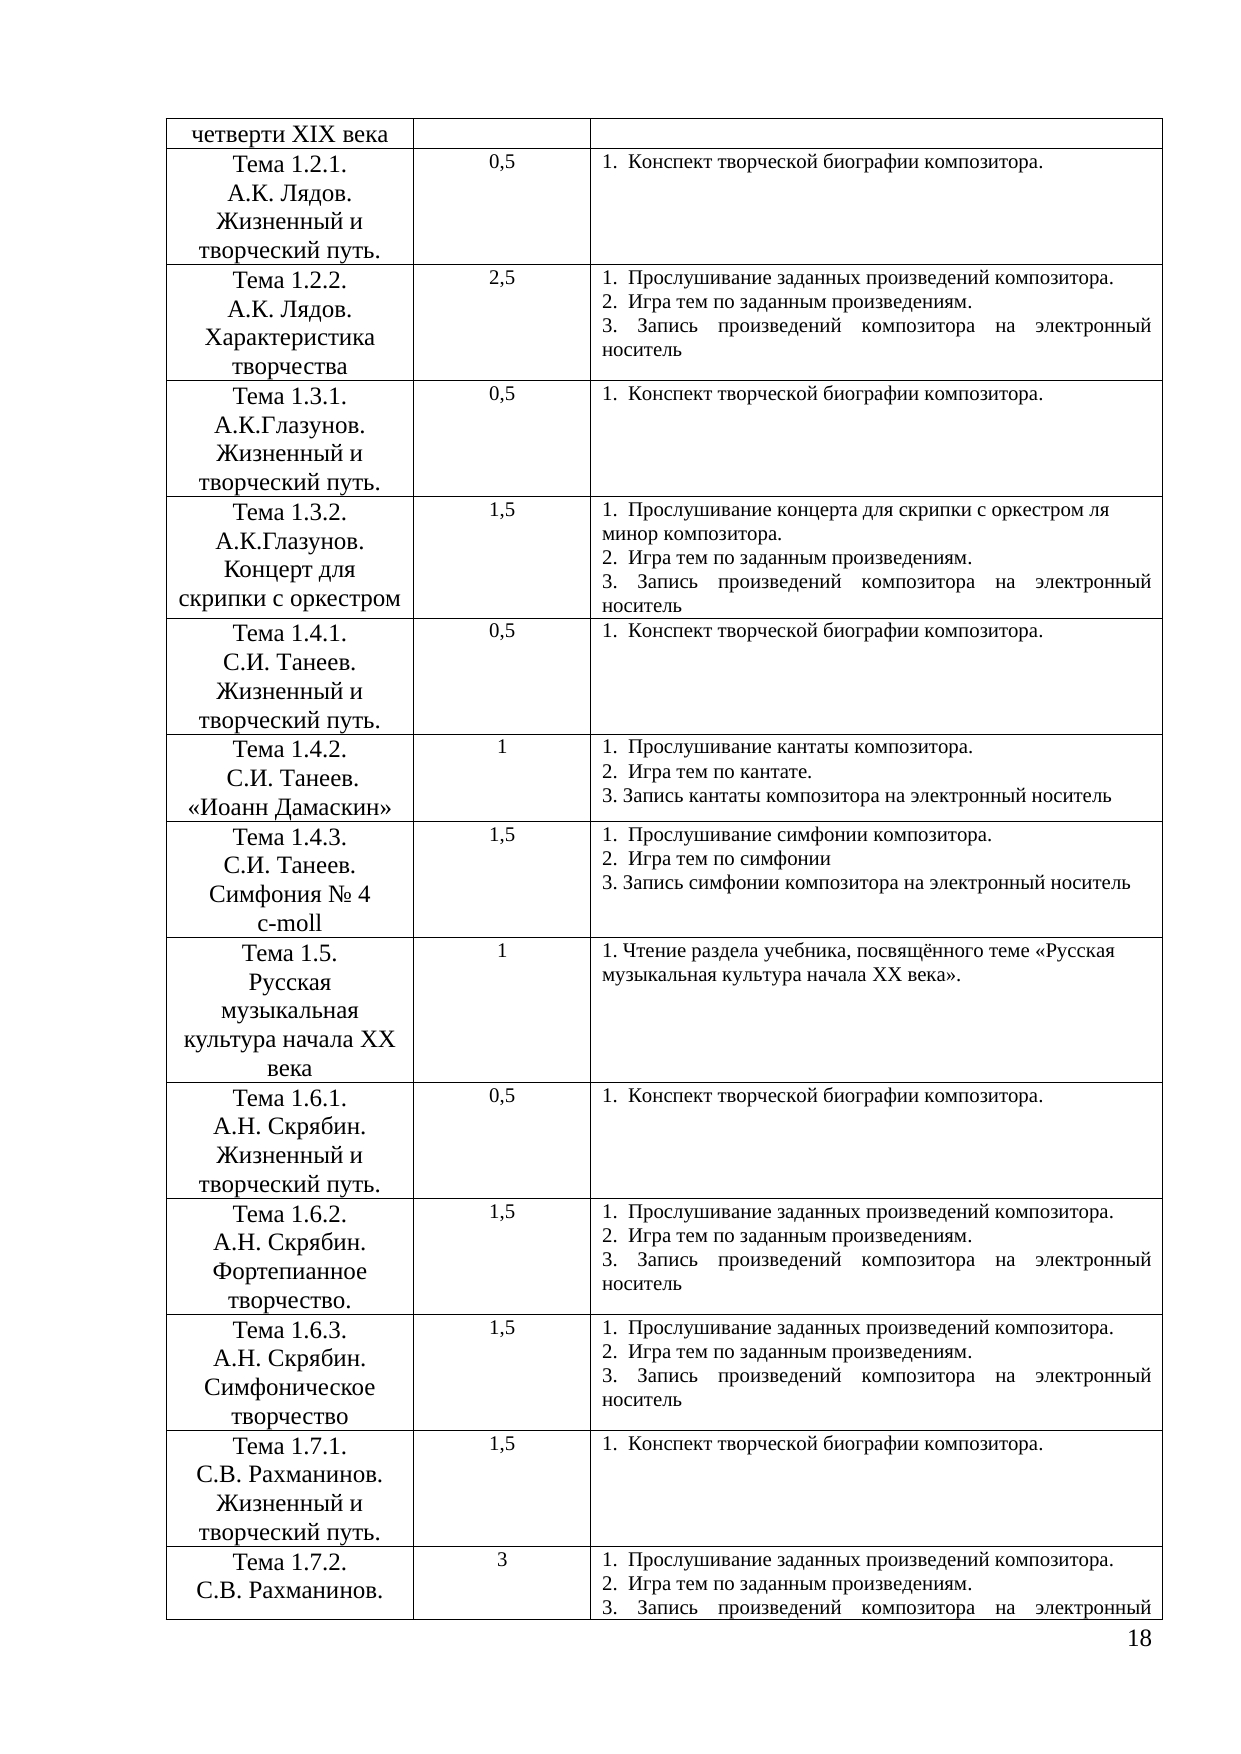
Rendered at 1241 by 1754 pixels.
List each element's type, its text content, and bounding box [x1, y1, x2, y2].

table_cell 1,5 [414, 1315, 590, 1430]
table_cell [167, 119, 413, 148]
table_cell Тема 1.2.1. А.К. Лядов. Жизненный и творческий путь. [167, 149, 413, 264]
table_cell Тема 1.6.2. А.Н. Скрябин. Фортепианное творчество. [167, 1199, 413, 1314]
table_cell 1. Чтение раздела учебника, посвящённого теме «Русская музыкальная культура начала XX века». [591, 938, 1162, 1082]
table_cell 1,5 [414, 1199, 590, 1314]
table_cell 2,5 [414, 265, 590, 380]
table_cell Тема 1.4.1. С.И. Танеев. Жизненный и творческий путь. [167, 619, 413, 733]
table_cell 1. Конспект творческой биографии композитора. [591, 149, 1162, 264]
table_cell 1,5 [414, 1431, 590, 1546]
table_cell 0,5 [414, 381, 590, 496]
table_cell Тема 1.6.1. А.Н. Скрябин. Жизненный и творческий путь. [167, 1083, 413, 1198]
table_cell 3 [414, 1547, 590, 1619]
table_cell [591, 119, 1162, 148]
table_cell 1 [414, 119, 590, 148]
table_cell 1. Конспект творческой биографии композитора. [591, 1431, 1162, 1546]
table_cell 1. Конспект творческой биографии композитора. [591, 381, 1162, 496]
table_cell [591, 1547, 1162, 1619]
table_cell 1,5 [414, 822, 590, 937]
table_cell 0,5 [414, 149, 590, 264]
table_cell 1 [414, 735, 590, 821]
table_cell Тема 1.4.3. С.И. Танеев. Симфония № 4 c-moll [167, 822, 413, 937]
table_cell 1. Прослушивание концерта для скрипки с оркестром ля минор композитора. 2. Игра тем по заданным произведениям. 3. Запись произведений композитора на электронный носитель [591, 497, 1162, 617]
table_cell 1. Прослушивание симфонии композитора. 2. Игра тем по симфонии 3. Запись симфонии композитора на электронный носитель [591, 822, 1162, 937]
table_cell 1. Конспект творческой биографии композитора. [591, 619, 1162, 733]
table_cell Тема 1.2.2. А.К. Лядов. Характеристика творчества [167, 265, 413, 380]
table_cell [167, 1547, 413, 1619]
table_cell 1 [414, 938, 590, 1082]
table_cell Тема 1.5. Русская музыкальная культура начала XX века [167, 938, 413, 1082]
table_cell 1. Конспект творческой биографии композитора. [591, 1083, 1162, 1198]
table_cell Тема 1.7.1. С.В. Рахманинов. Жизненный и творческий путь. [167, 1431, 413, 1546]
table_cell Тема 1.4.2. С.И. Танеев. «Иоанн Дамаскин» [167, 735, 413, 821]
table_cell 1. Прослушивание кантаты композитора. 2. Игра тем по кантате. 3. Запись кантаты композитора на электронный носитель [591, 735, 1162, 821]
table_cell Тема 1.3.2. А.К.Глазунов. Концерт для скрипки с оркестром [167, 497, 413, 617]
table_cell 0,5 [414, 1083, 590, 1198]
table_cell 0,5 [414, 619, 590, 733]
table_cell Тема 1.3.1. А.К.Глазунов. Жизненный и творческий путь. [167, 381, 413, 496]
table_cell 1,5 [414, 497, 590, 617]
table_cell Тема 1.6.3. А.Н. Скрябин. Симфоническое творчество [167, 1315, 413, 1430]
